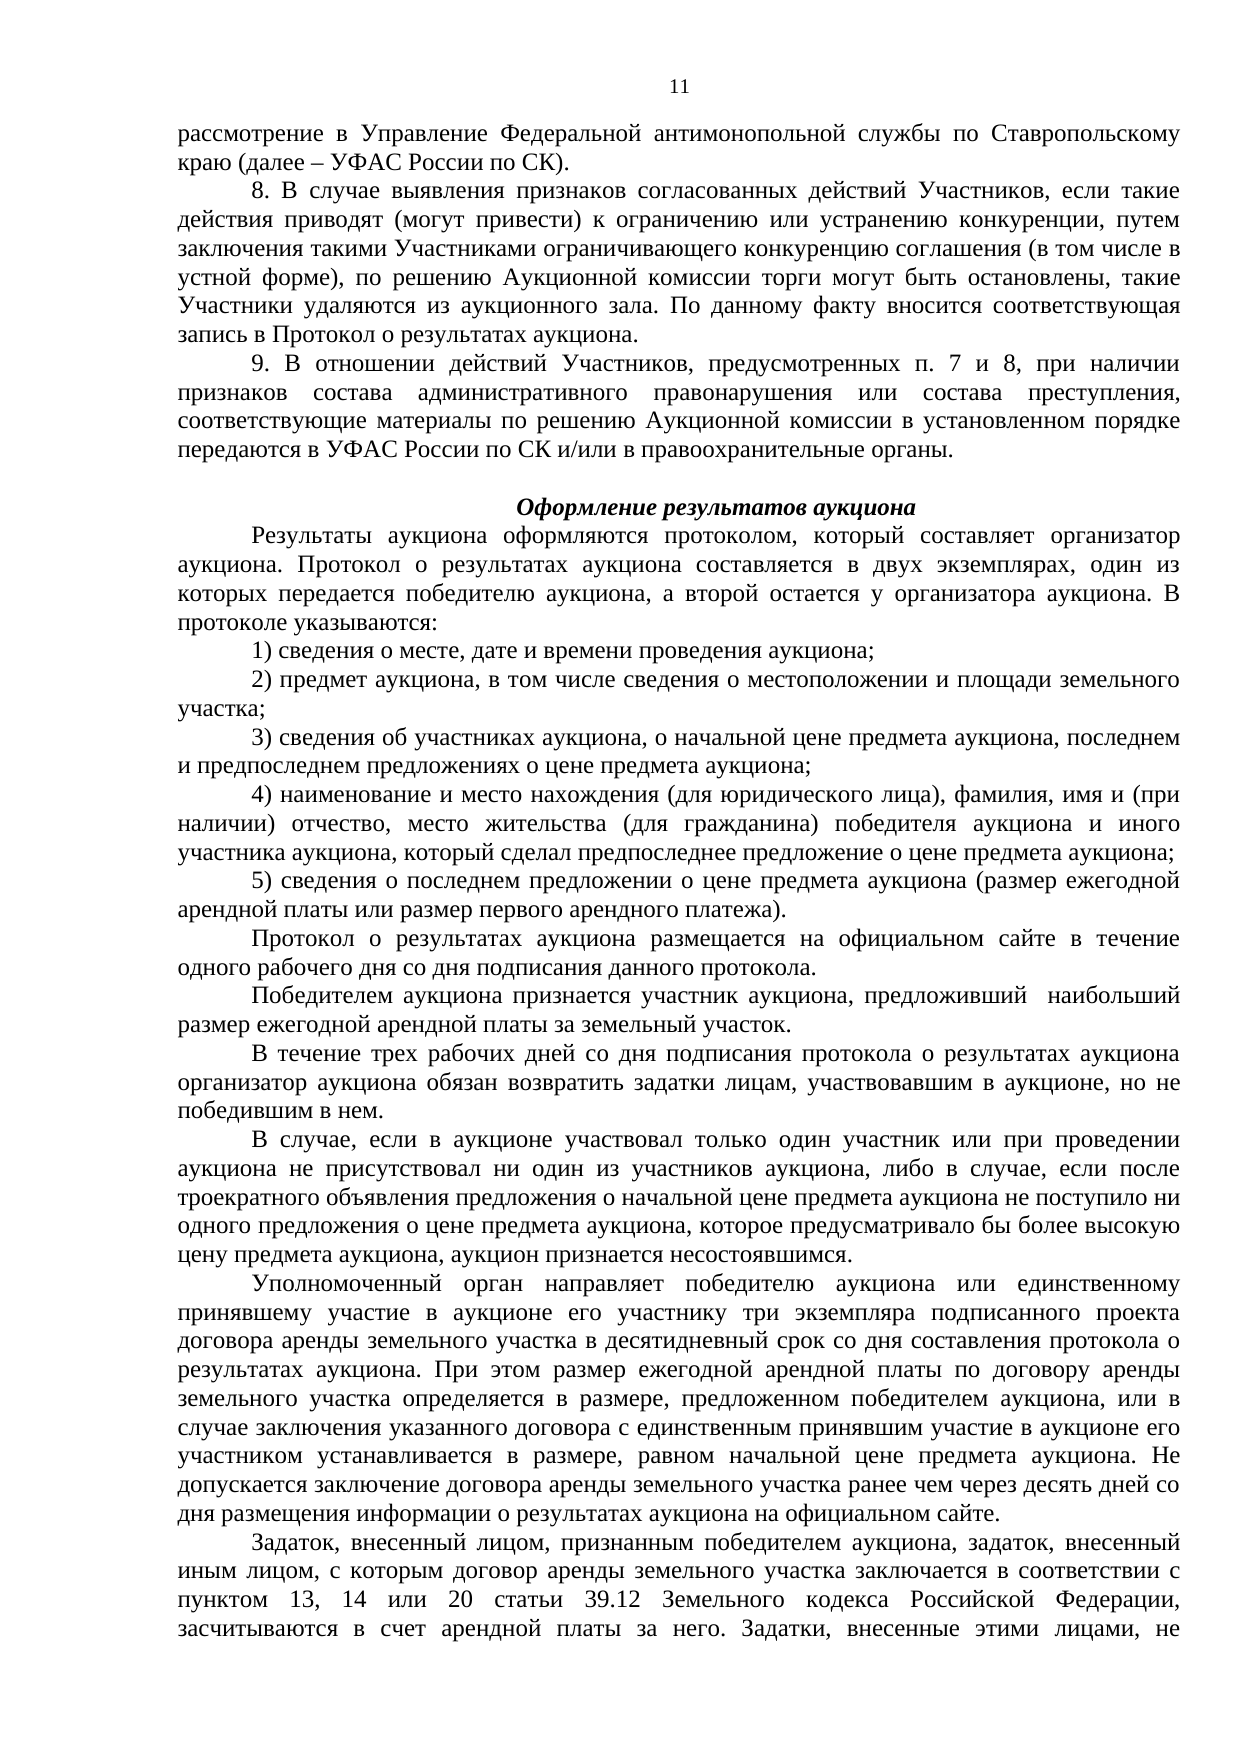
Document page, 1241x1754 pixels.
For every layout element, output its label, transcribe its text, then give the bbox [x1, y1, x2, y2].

text 5) сведения о последнем предложении о цене предмета аукциона (размер ежегодной арендной платы или размер первого арендного платежа). [177, 866, 1181, 923]
text 8. В случае выявления признаков согласованных действий Участников, если такие действия приводят (могут привести) к ограничению или устранению конкуренции, путем заключения такими Участниками ограничивающего конкуренцию соглашения (в том числе в устной форме), по решению Аукционной комиссии торги могут быть остановлены, такие Участники удаляются из аукционного зала. По данному факту вносится соответствующая запись в Протокол о результатах аукциона. [177, 176, 1181, 348]
text 3) сведения об участниках аукциона, о начальной цене предмета аукциона, последнем и предпоследнем предложениях о цене предмета аукциона; [177, 722, 1181, 779]
text 9. В отношении действий Участников, предусмотренных п. 7 и 8, при наличии признаков состава административного правонарушения или состава преступления, соответствующие материалы по решению Аукционной комиссии в установленном порядке передаются в УФАС России по СК и/или в правоохранительные органы. [177, 348, 1181, 463]
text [177, 118, 1181, 176]
text Протокол о результатах аукциона размещается на официальном сайте в течение одного рабочего дня со дня подписания данного протокола. [177, 923, 1181, 981]
text 1) сведения о месте, дате и времени проведения аукциона; [177, 636, 1181, 664]
text В случае, если в аукционе участвовал только один участник или при проведении аукциона не присутствовал ни один из участников аукциона, либо в случае, если после троекратного объявления предложения о начальной цене предмета аукциона не поступило ни одного предложения о цене предмета аукциона, которое предусматривало бы более высокую цену предмета аукциона, аукцион признается несостоявшимся. [177, 1124, 1181, 1268]
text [177, 1527, 1181, 1642]
text Оформление результатов аукциона [177, 492, 1181, 521]
text 2) предмет аукциона, в том числе сведения о местоположении и площади земельного участка; [177, 664, 1181, 722]
text Результаты аукциона оформляются протоколом, который составляет организатор аукциона. Протокол о результатах аукциона составляется в двух экземплярах, один из которых передается победителю аукциона, а второй остается у организатора аукциона. В протоколе указываются: [177, 521, 1181, 636]
text Победителем аукциона признается участник аукциона, предложивший наибольший размер ежегодной арендной платы за земельный участок. [177, 981, 1181, 1038]
text Уполномоченный орган направляет победителю аукциона или единственному принявшему участие в аукционе его участнику три экземпляра подписанного проекта договора аренды земельного участка в десятидневный срок со дня составления протокола о результатах аукциона. При этом размер ежегодной арендной платы по договору аренды земельного участка определяется в размере, предложенном победителем аукциона, или в случае заключения указанного договора с единственным принявшим участие в аукционе его участником устанавливается в размере, равном начальной цене предмета аукциона. Не допускается заключение договора аренды земельного участка ранее чем через десять дней со дня размещения информации о результатах аукциона на официальном сайте. [177, 1268, 1181, 1527]
text 4) наименование и место нахождения (для юридического лица), фамилия, имя и (при наличии) отчество, место жительства (для гражданина) победителя аукциона и иного участника аукциона, который сделал предпоследнее предложение о цене предмета аукциона; [177, 779, 1181, 866]
text В течение трех рабочих дней со дня подписания протокола о результатах аукциона организатор аукциона обязан возвратить задатки лицам, участвовавшим в аукционе, но не победившим в нем. [177, 1038, 1181, 1124]
